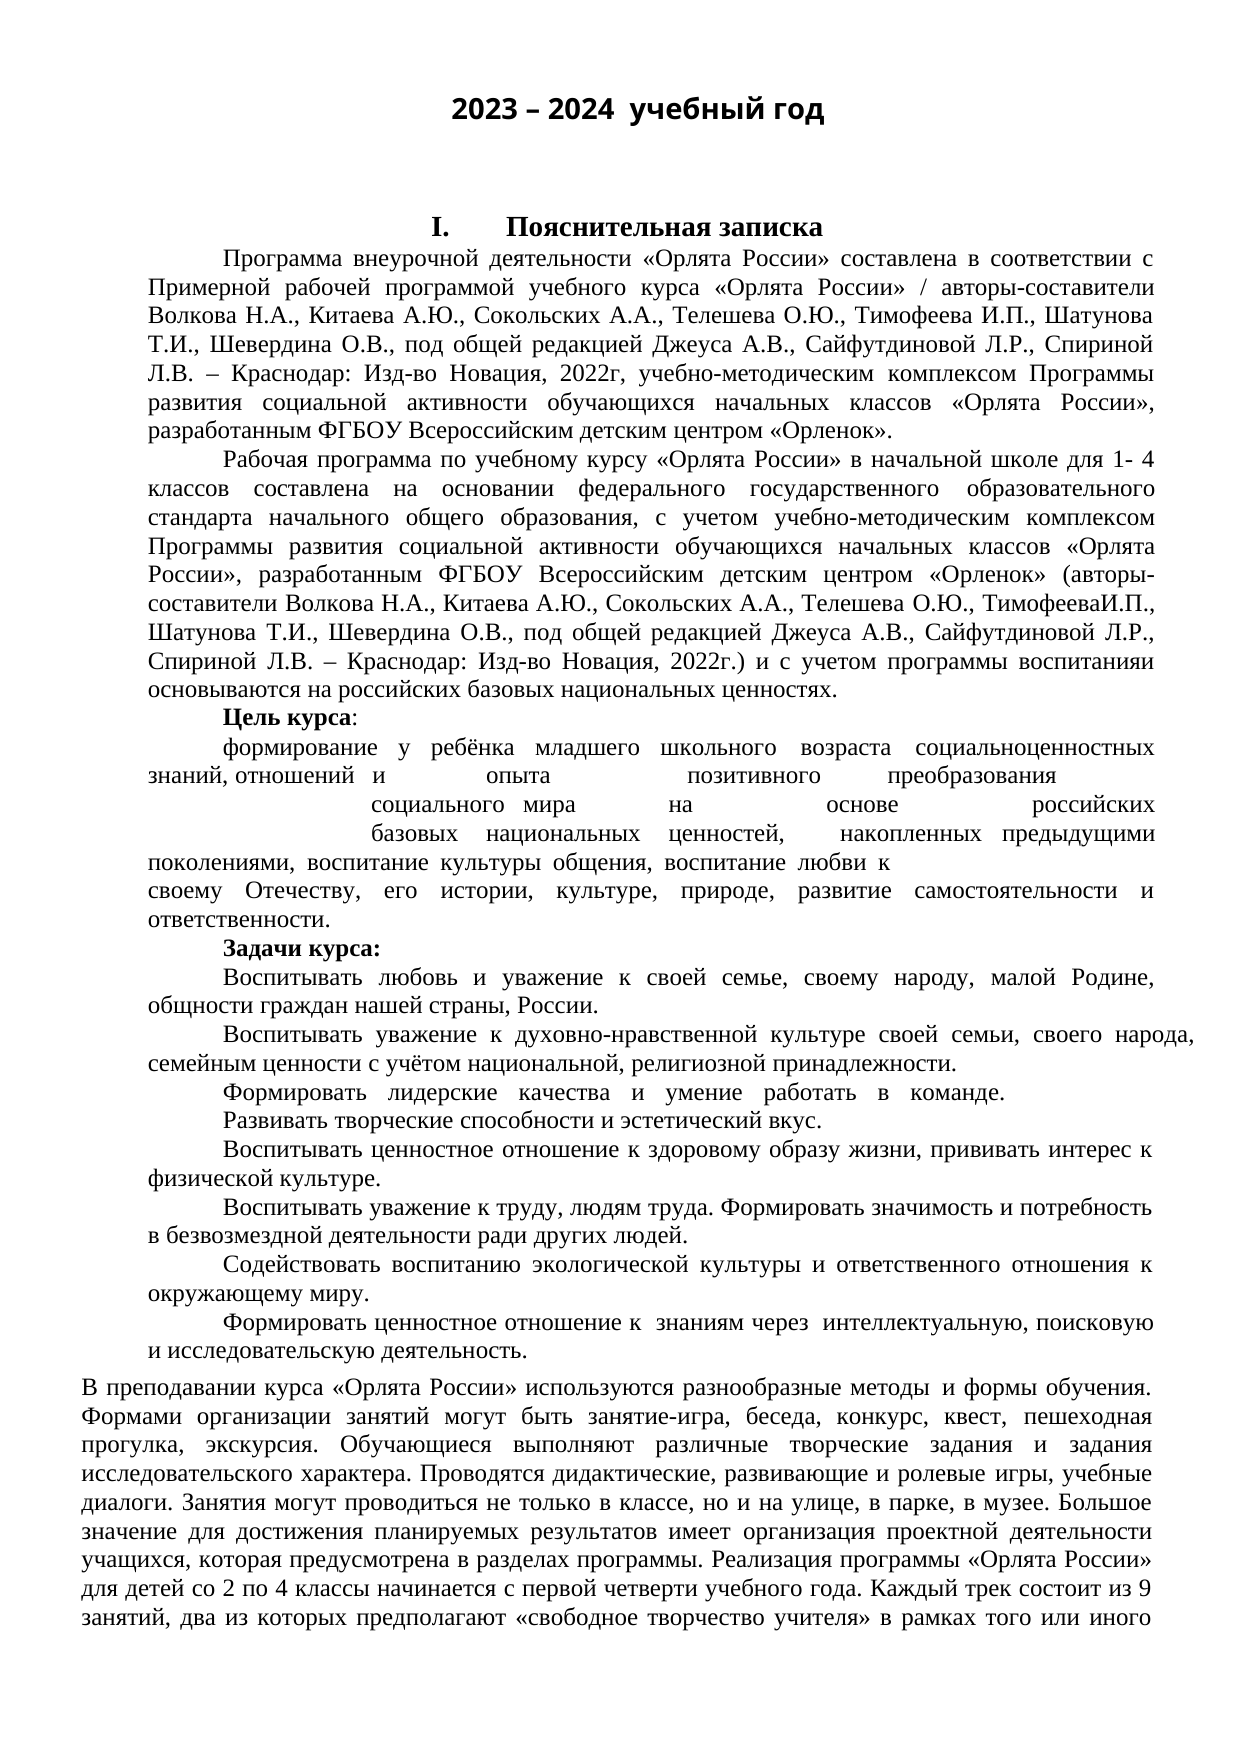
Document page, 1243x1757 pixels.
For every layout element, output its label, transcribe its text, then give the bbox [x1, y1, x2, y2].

text Рабочая программа по учебному курсу «Орлята России» в начальной школе для 1- 4 классов составлена на основании федерального государственного образовательного стандарта начального общего образования, с учетом учебно-методическим комплексом Программы развития социальной активности обучающихся начальных классов «Орлята России», разработанным ФГБОУ Всероссийским детским центром «Орленок» (авторы- составители Волкова Н.А., Китаева А.Ю., Сокольских А.А., Телешева О.Ю., ТимофееваИ.П., Шатунова Т.И., Шевердина О.В., под общей редакцией Джеуса А.В., Сайфутдиновой Л.Р., Спириной Л.В. – Краснодар: Изд-во Новация, 2022г.) и с учетом программы воспитанияи основываются на российских базовых национальных ценностях. [148, 444, 1155, 703]
text Задачи курса: [223, 933, 1195, 962]
list Пояснительная записка [431, 209, 1195, 243]
text Формировать ценностное отношение к знаниям через интеллектуальную, поисковую и исследовательскую деятельность. [148, 1307, 1154, 1364]
text Воспитывать ценностное отношение к здоровому образу жизни, прививать интерес к физической культуре. [148, 1134, 1153, 1192]
text формирование у ребёнка младшего школьного возраста социальноценностных знаний, отношений и опыта позитивного преобразования социального мира на основе российских базовых национальных ценностей, накопленных предыдущими поколениями, воспитание культуры общения, воспитание любви к [148, 732, 1155, 876]
text Цель курса: [223, 703, 1195, 732]
text Содействовать воспитанию экологической культуры и ответственного отношения к окружающему миру. [148, 1249, 1153, 1307]
text Воспитывать уважение к труду, людям труда. Формировать значимость и потребность в безвозмездной деятельности ради других людей. [148, 1192, 1153, 1249]
text Программа внеурочной деятельности «Орлята России» составлена в соответствии с Примерной рабочей программой учебного курса «Орлята России» / авторы-составители Волкова Н.А., Китаева А.Ю., Сокольских А.А., Телешева О.Ю., Тимофеева И.П., Шатунова Т.И., Шевердина О.В., под общей редакцией Джеуса А.В., Сайфутдиновой Л.Р., Спириной Л.В. – Краснодар: Изд-во Новация, 2022г, учебно-методическим комплексом Программы развития социальной активности обучающихся начальных классов «Орлята России», разработанным ФГБОУ Всероссийским детским центром «Орленок». [148, 243, 1154, 444]
text Формировать лидерские качества и умение работать в команде. Развивать творческие способности и эстетический вкус. [223, 1077, 1006, 1134]
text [81, 1372, 1152, 1631]
text 2023 – 2024 учебный год [81, 89, 1195, 128]
text Воспитывать любовь и уважение к своей семье, своему народу, малой Родине, общности граждан нашей страны, России. [148, 962, 1155, 1019]
text Воспитывать уважение к духовно-нравственной культуре своей семьи, своего народа, семейным ценности с учётом национальной, религиозной принадлежности. [148, 1019, 1195, 1077]
text своему Отечеству, его истории, культуре, природе, развитие самостоятельности и ответственности. [148, 876, 1155, 933]
